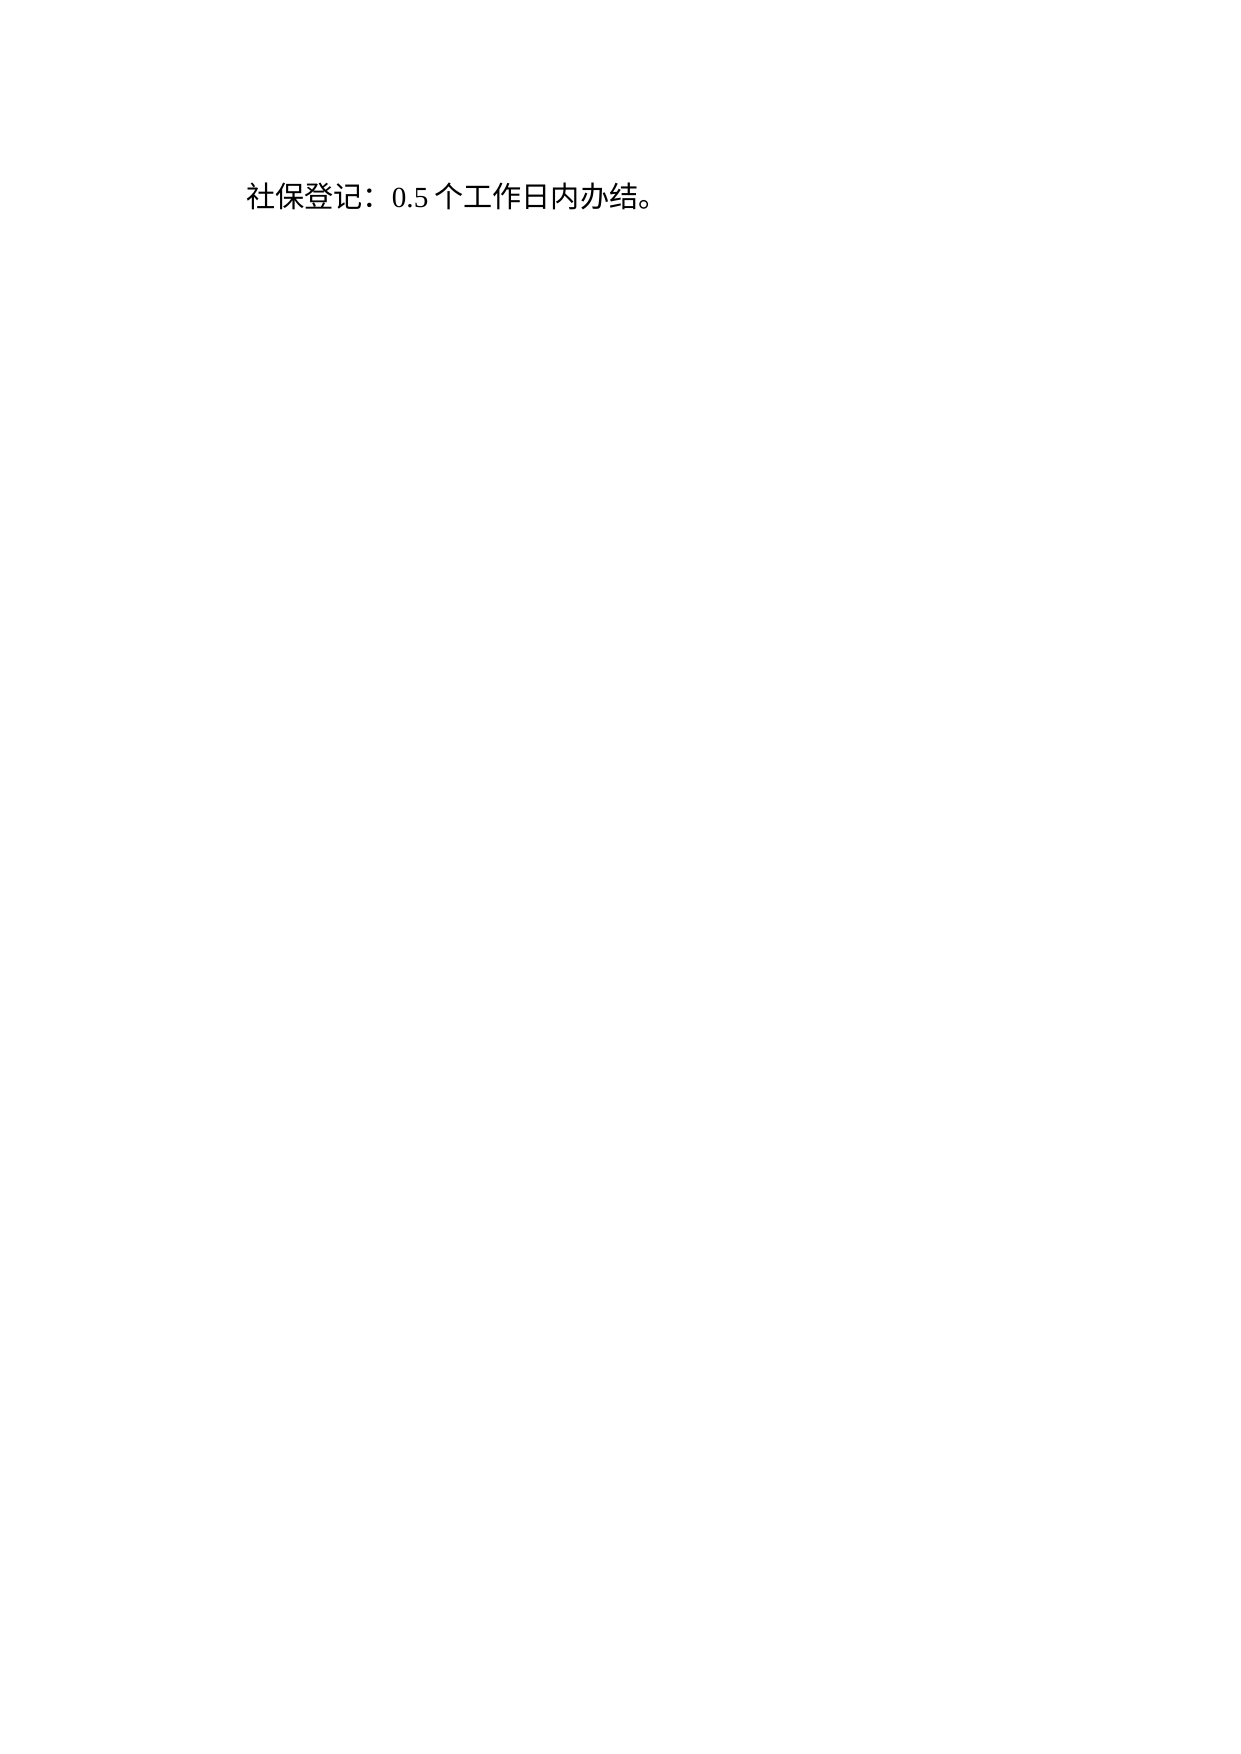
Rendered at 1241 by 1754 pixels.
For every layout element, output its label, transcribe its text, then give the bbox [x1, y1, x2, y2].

text 社保登记：0.5个工作日内办结。 [187, 162, 1053, 227]
